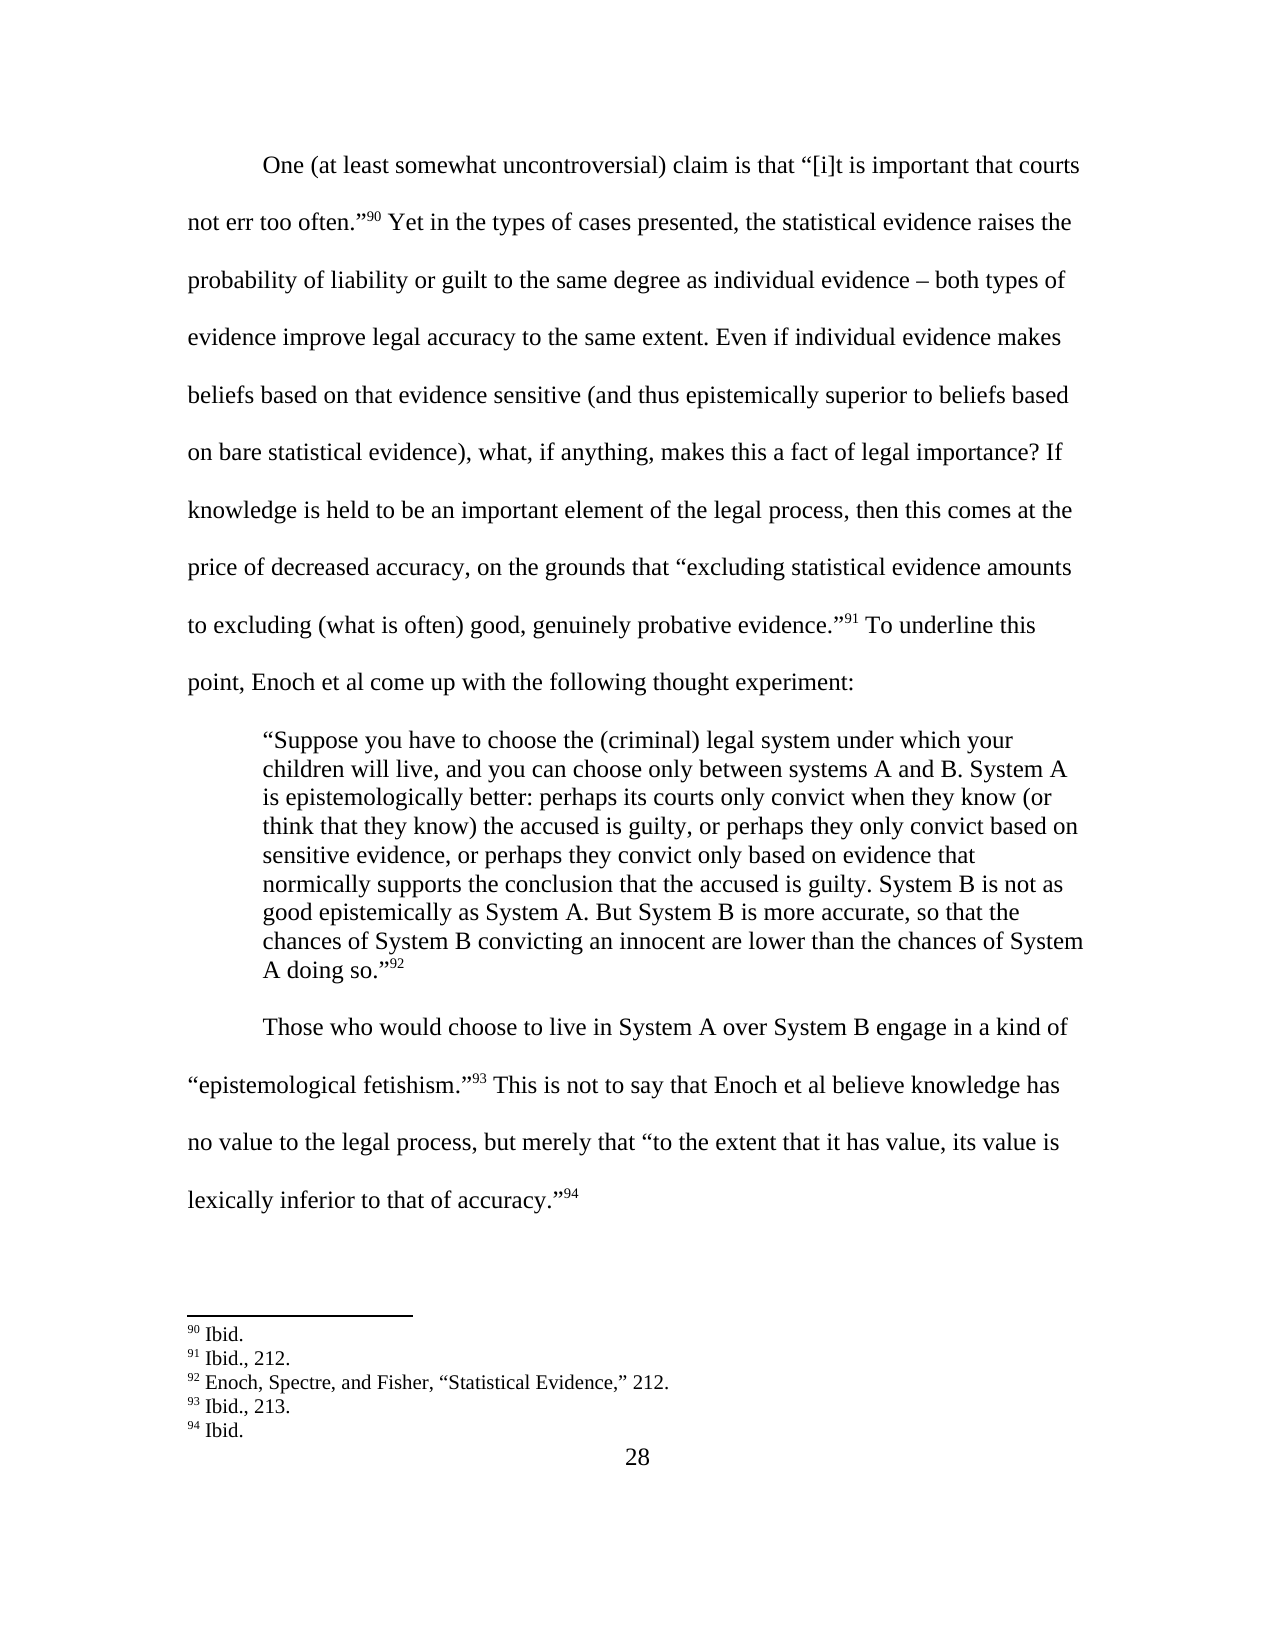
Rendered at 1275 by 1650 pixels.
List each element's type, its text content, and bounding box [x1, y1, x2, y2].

text Those who would choose to live in System A over System B engage in a kind of “epistemological fetishism.” This is not to say that Enoch et al believe knowledge has no value to the legal process, but merely that “to the extent that it has value, its value is lexically inferior to that of accuracy.” [187, 1012, 1087, 1214]
text “Suppose you have to choose the (criminal) legal system under which your children will live, and you can choose only between systems A and B. System A is epistemologically better: perhaps its courts only convict when they know (or think that they know) the accused is guilty, or perhaps they only convict based on sensitive evidence, or perhaps they convict only based on evidence that normically supports the conclusion that the accused is guilty. System B is not as good epistemically as System A. But System B is more accurate, so that the chances of System B convicting an innocent are lower than the chances of System A doing so.” [262, 725, 1087, 984]
text One (at least somewhat uncontroversial) claim is that “[i]t is important that courts not err too often.” Yet in the types of cases presented, the statistical evidence raises the probability of liability or guilt to the same degree as individual evidence – both types of evidence improve legal accuracy to the same extent. Even if individual evidence makes beliefs based on that evidence sensitive (and thus epistemically superior to beliefs based on bare statistical evidence), what, if anything, makes this a fact of legal importance? If knowledge is held to be an important element of the legal process, then this comes at the price of decreased accuracy, on the grounds that “excluding statistical evidence amounts to excluding (what is often) good, genuinely probative evidence.” To underline this point, Enoch et al come up with the following thought experiment: [187, 150, 1087, 696]
